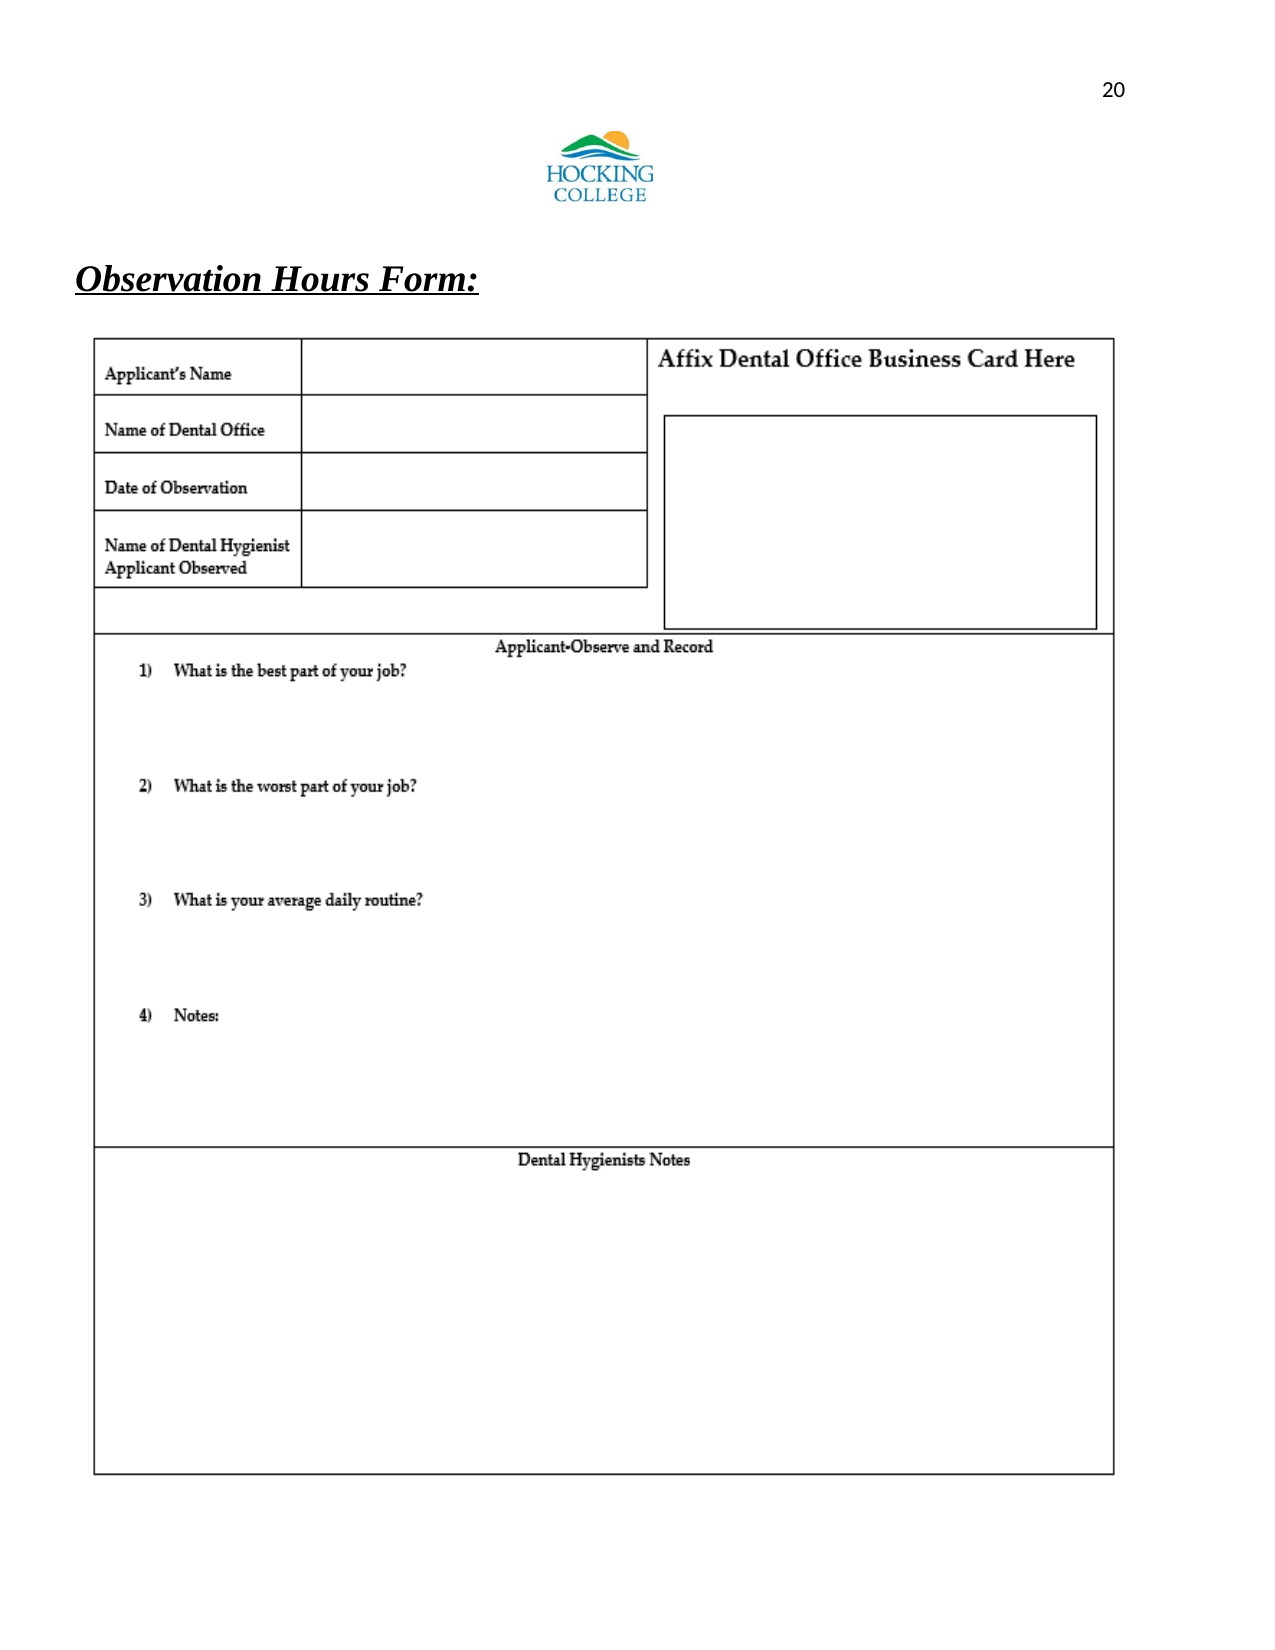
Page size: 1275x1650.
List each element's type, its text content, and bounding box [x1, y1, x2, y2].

picture [75, 319, 1132, 1485]
picture [546, 131, 654, 238]
text Observation Hours Form: [75, 256, 1125, 299]
